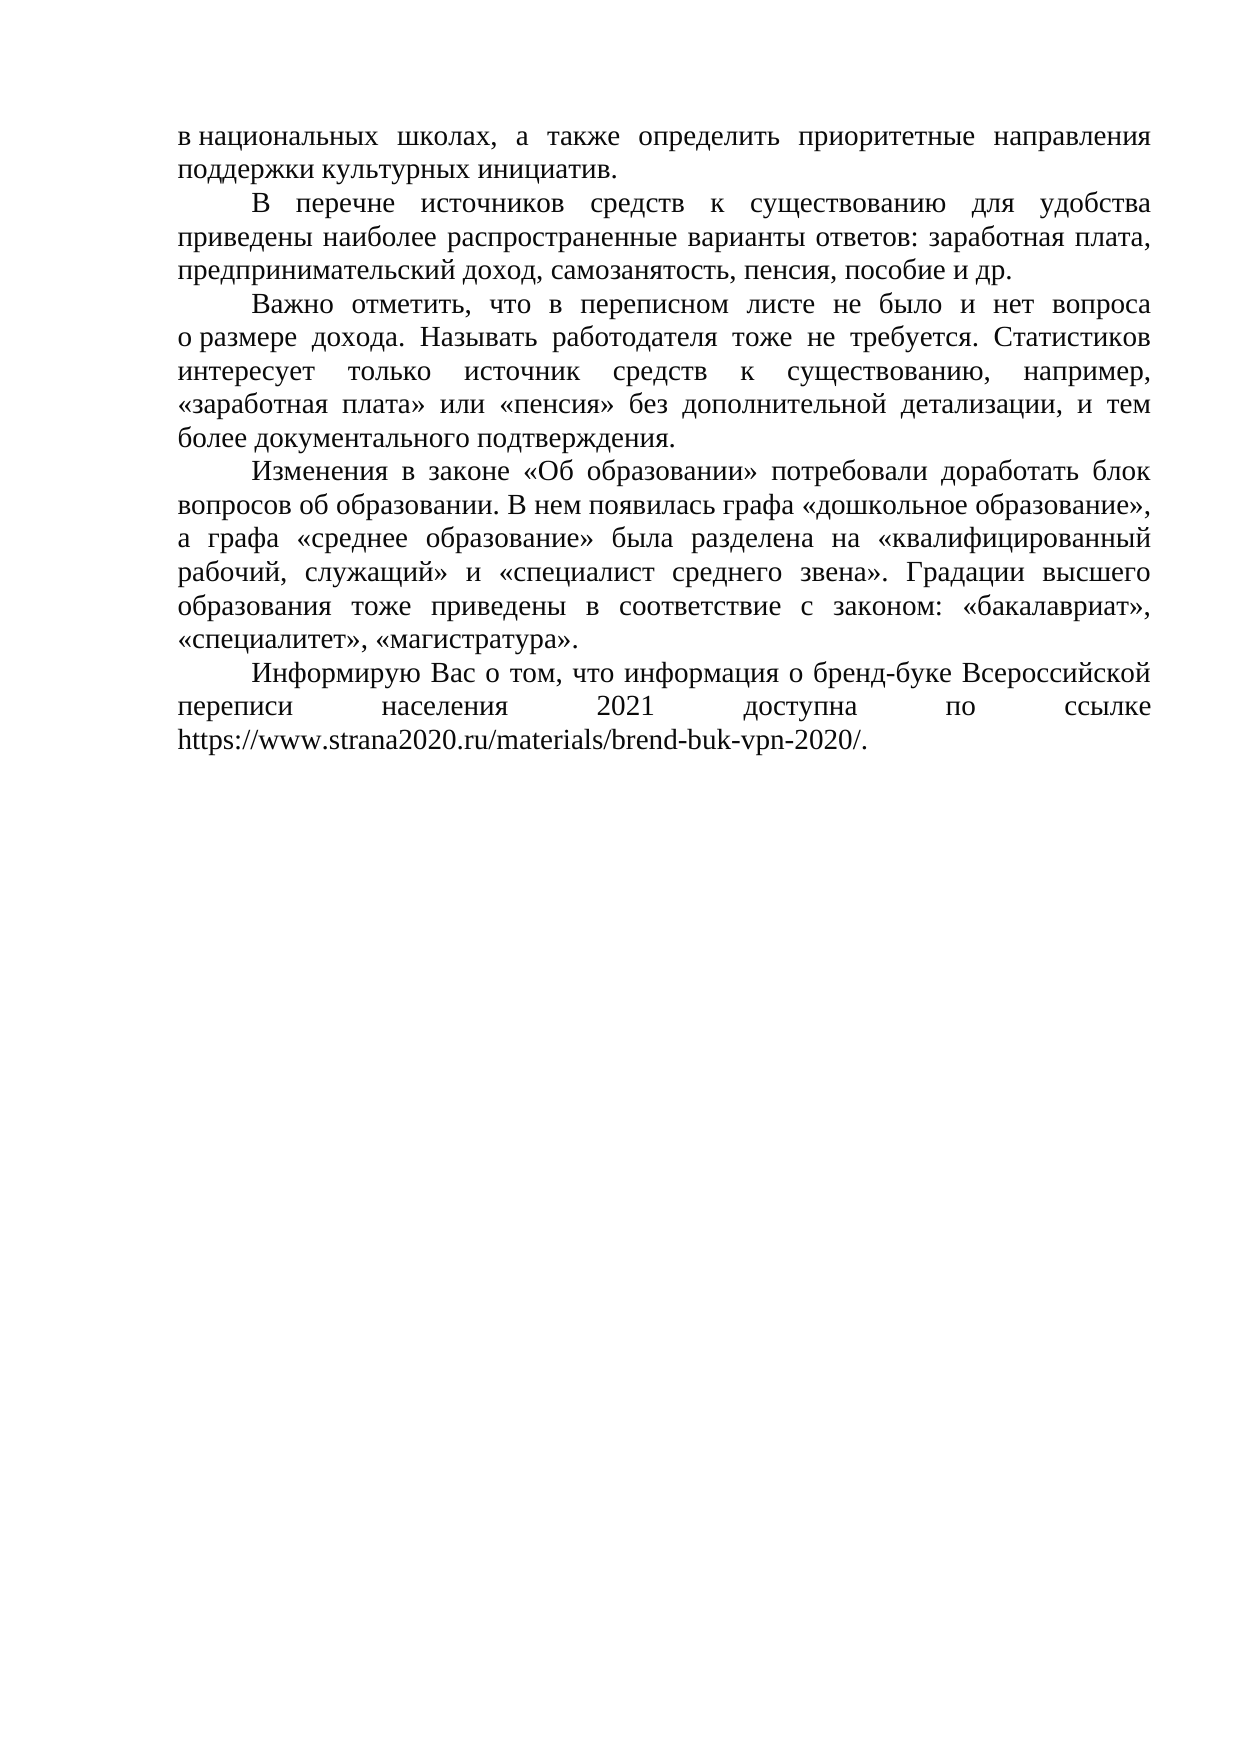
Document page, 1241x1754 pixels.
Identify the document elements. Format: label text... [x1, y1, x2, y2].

text Важно отметить, что в переписном листе не было и нет вопроса о размере дохода. Называть работодателя тоже не требуется. Статистиков интересует только источник средств к существованию, например, «заработная плата» или «пенсия» без дополнительной детализации, и тем более документального подтверждения. [177, 286, 1152, 453]
text Информирую Вас о том, что информация о бренд-буке Всероссийской переписи населения 2021 доступна по ссылке https://www.strana2020.ru/materials/brend-buk-vpn-2020/. [177, 655, 1152, 755]
text В перечне источников средств к существованию для удобства приведены наиболее распространенные варианты ответов: заработная плата, предпринимательский доход, самозанятость, пенсия, пособие и др. [177, 185, 1152, 286]
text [177, 118, 1152, 185]
text Изменения в законе «Об образовании» потребовали доработать блок вопросов об образовании. В нем появилась графа «дошкольное образование», а графа «среднее образование» была разделена на «квалифицированный рабочий, служащий» и «специалист среднего звена». Градации высшего образования тоже приведены в соответствие с законом: «бакалавриат», «специалитет», «магистратура». [177, 453, 1152, 655]
